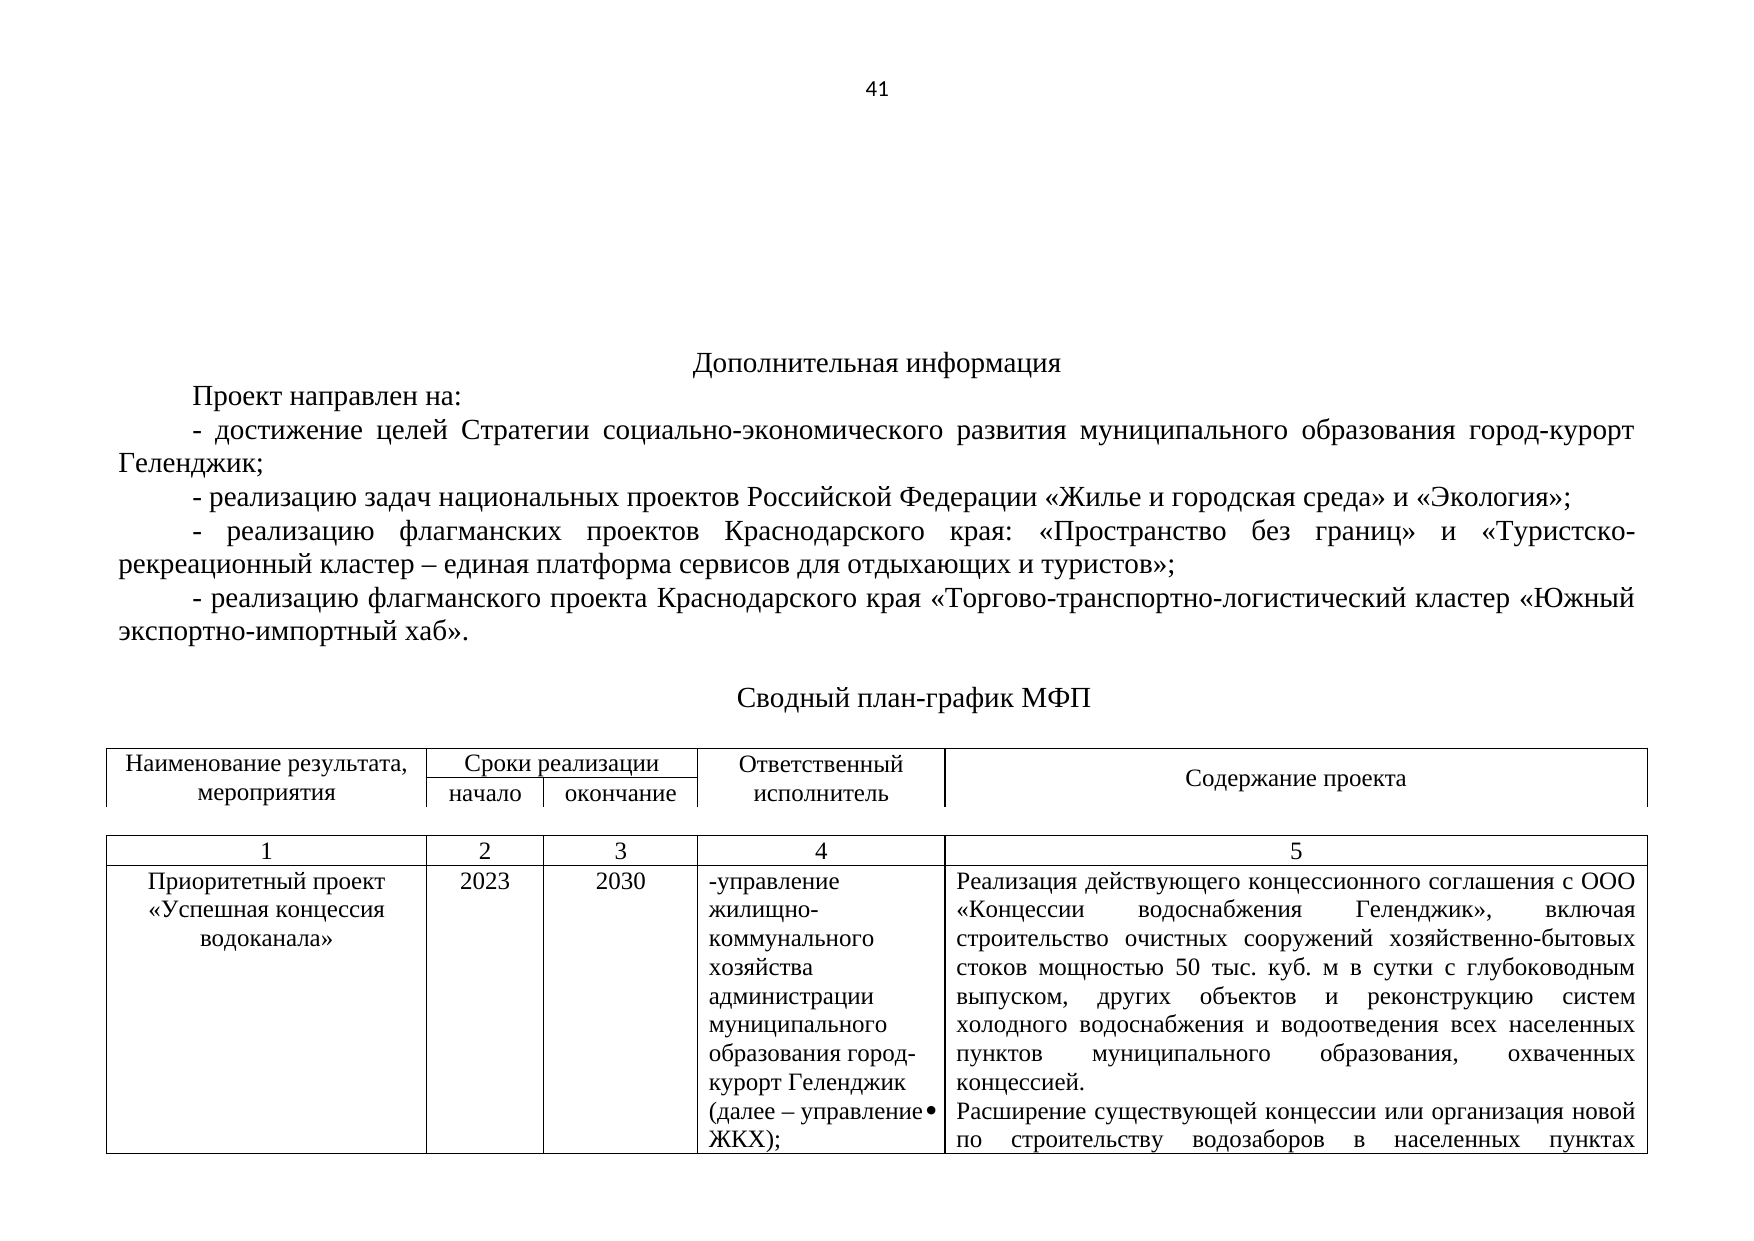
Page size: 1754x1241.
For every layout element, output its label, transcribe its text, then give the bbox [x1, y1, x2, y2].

table_header 1 [107, 836, 426, 865]
table_header Ответственный исполнитель [698, 749, 944, 807]
table_cell 2030 [544, 866, 697, 1153]
text - достижение целей Стратегии социально-экономического развития муниципального образования город-курорт Геленджик; [118, 412, 1636, 479]
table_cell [946, 866, 1647, 1153]
table_header 3 [544, 836, 697, 865]
table_header 5 [946, 836, 1647, 865]
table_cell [107, 866, 426, 1153]
text - реализацию задач национальных проектов Российской Федерации «Жилье и городская среда» и «Экология»; [118, 479, 1636, 513]
text Проект направлен на: [118, 378, 1636, 412]
text Сводный план-график МФП [118, 680, 1636, 714]
table_cell 2023 [427, 866, 543, 1153]
table_header 2 [427, 836, 543, 865]
table_header Содержание проекта [946, 749, 1647, 807]
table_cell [698, 866, 944, 1153]
table_header Сроки реализации [427, 749, 697, 777]
text - реализацию флагманского проекта Краснодарского края «Торгово-транспортно-логистический кластер «Южный экспортно-импортный хаб». [118, 580, 1636, 647]
text Дополнительная информация [118, 345, 1636, 378]
table_cell окончание [544, 778, 697, 807]
table_cell начало [427, 778, 543, 807]
text - реализацию флагманских проектов Краснодарского края: «Пространство без границ» и «Туристско-рекреационный кластер – единая платформа сервисов для отдыхающих и туристов»; [118, 513, 1636, 580]
table_header 4 [698, 836, 944, 865]
table_header Наименование результата, мероприятия [107, 749, 426, 807]
